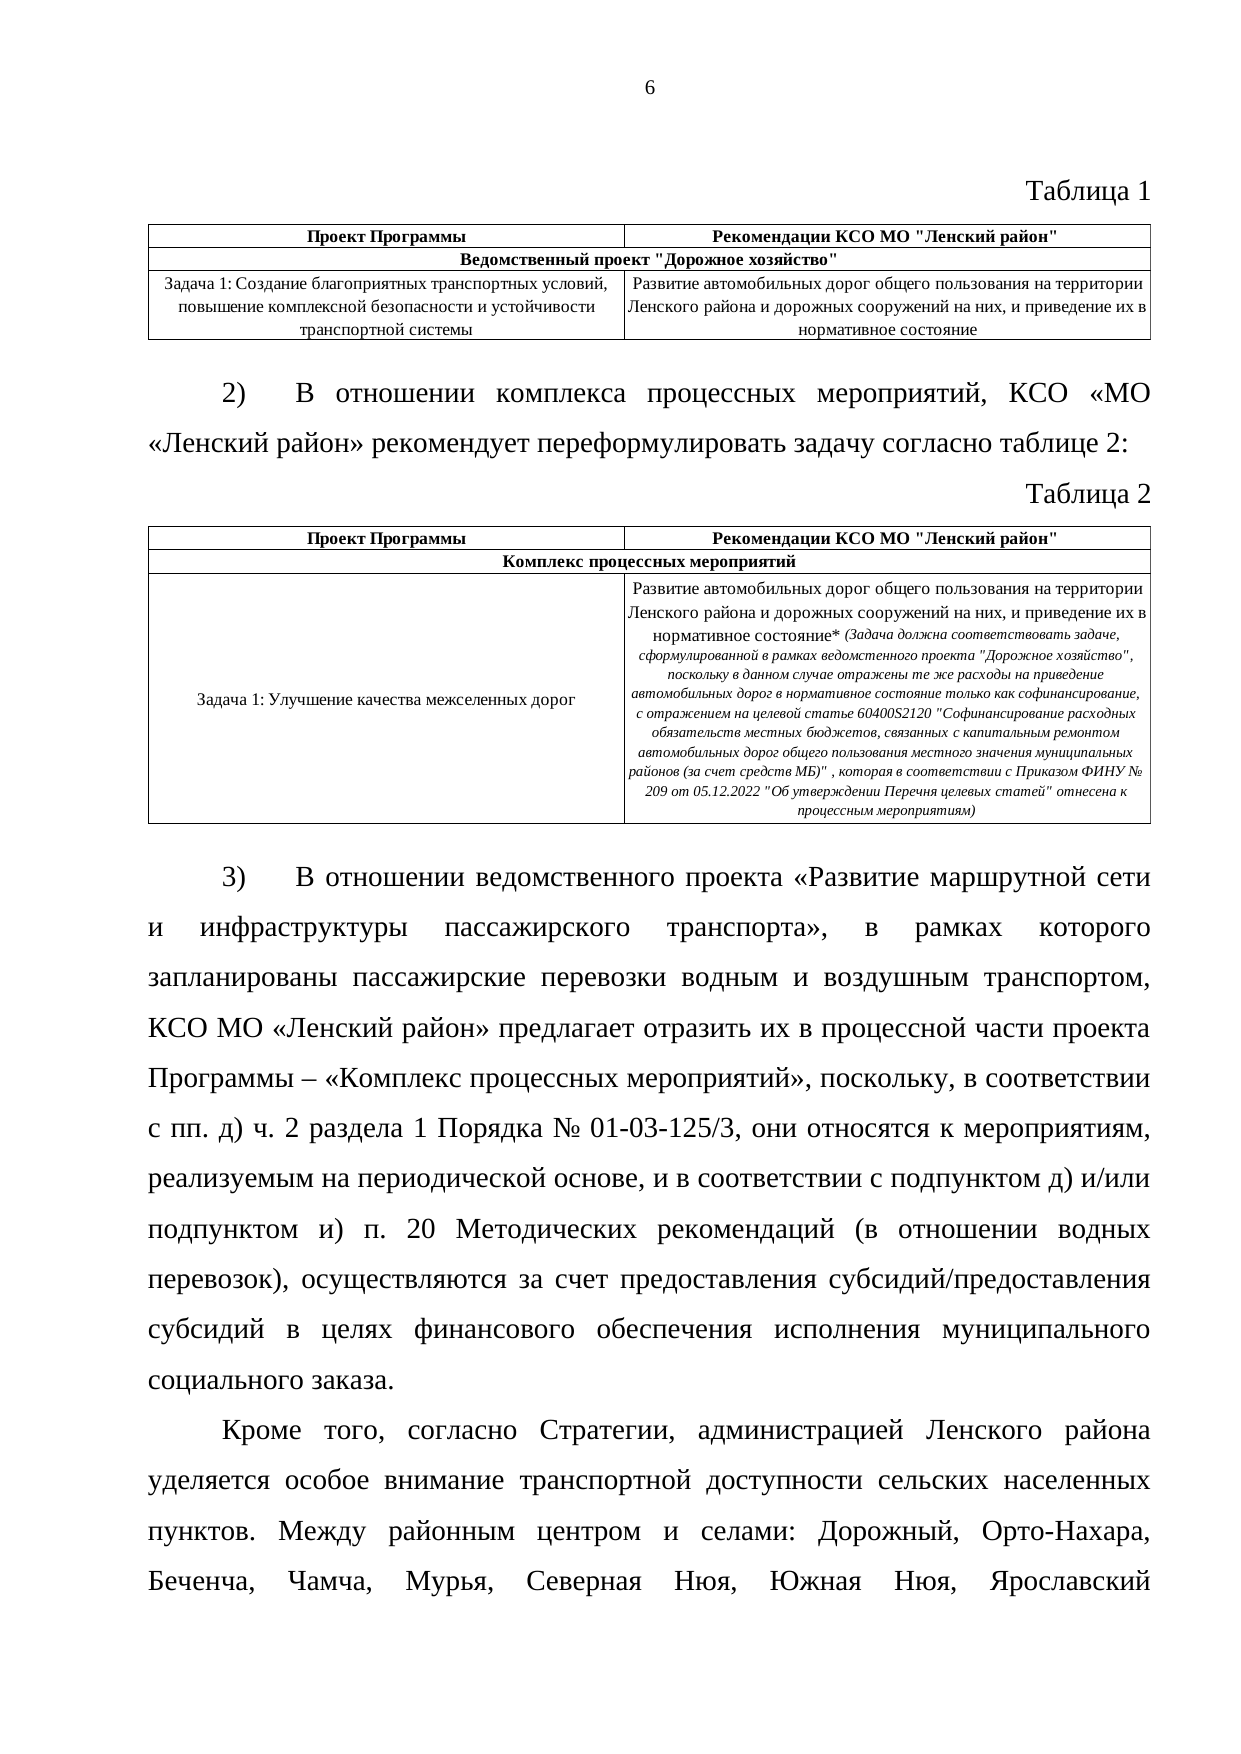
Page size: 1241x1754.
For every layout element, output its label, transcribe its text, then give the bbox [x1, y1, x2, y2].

list В отношении ведомственного проекта «Развитие маршрутной сети и инфраструктуры пассажирского транспорта», в рамках которого запланированы пассажирские перевозки водным и воздушным транспортом, КСО МО «Ленский район» предлагает отразить их в процессной части проекта Программы – «Комплекс процессных мероприятий», поскольку, в соответствии с пп. д) ч. 2 раздела 1 Порядка № 01-03-125/3, они относятся к мероприятиям, реализуемым на периодической основе, и в соответствии с подпунктом д) и/или подпунктом и) п. 20 Методических рекомендаций (в отношении водных перевозок), осуществляются за счет предоставления субсидий/предоставления субсидий в целях финансового обеспечения исполнения муниципального социального заказа. [148, 859, 1152, 1395]
list Таблица 2 [259, 476, 1152, 509]
list Таблица 1 [222, 173, 1152, 207]
list В отношении комплекса процессных мероприятий, КСО «МО «Ленский район» рекомендует переформулировать задачу согласно таблице 2: [148, 375, 1152, 459]
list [148, 1412, 1152, 1597]
